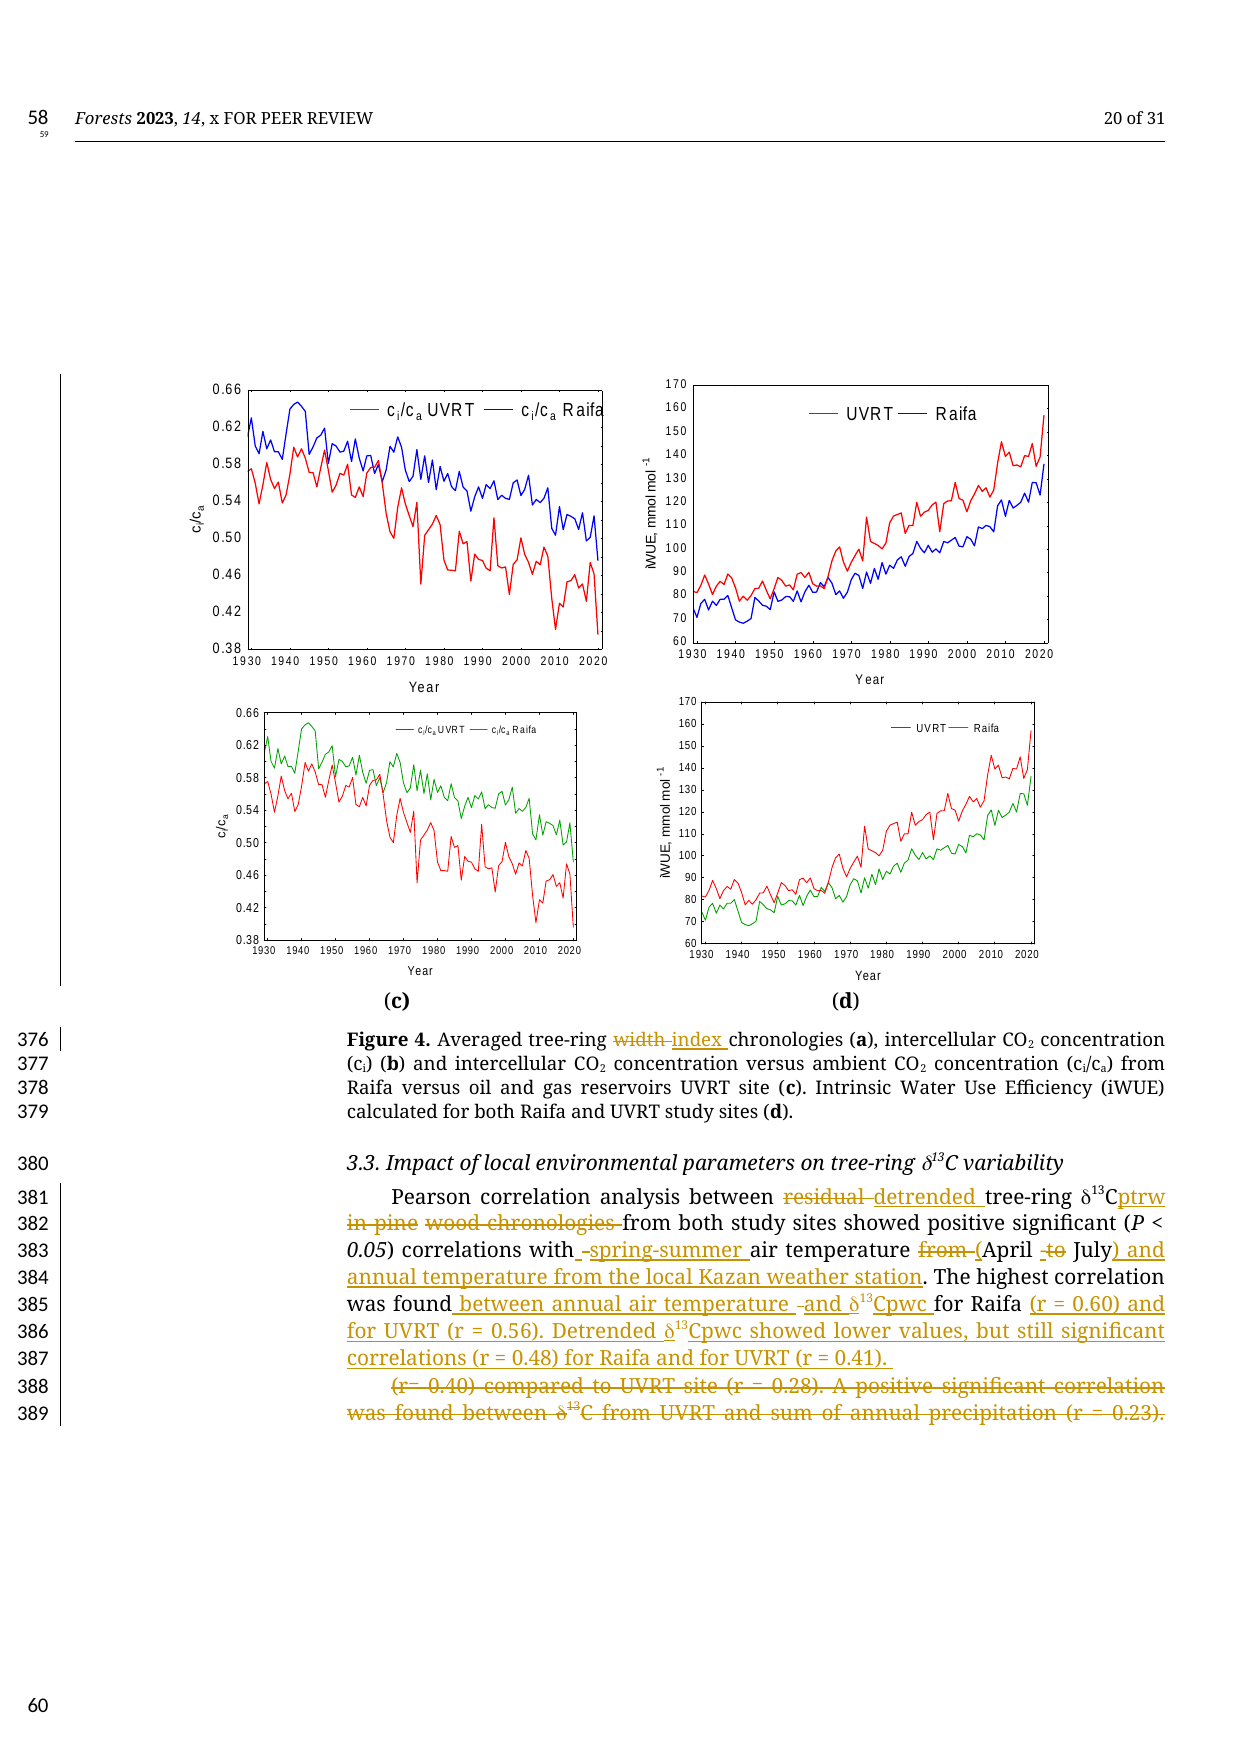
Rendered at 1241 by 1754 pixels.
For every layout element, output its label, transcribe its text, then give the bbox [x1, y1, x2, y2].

table_cell [171, 374, 622, 986]
table_cell (d) [622, 986, 1069, 1015]
table_cell [622, 374, 1069, 986]
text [347, 1372, 1165, 1426]
table_cell (c) [171, 986, 622, 1015]
subtitle 3.3. Impact of local environmental parameters on tree-ring 13C variability [347, 1149, 1165, 1176]
text Figure 4. Averaged tree-ring chronologies (a), intercellular CO2 concentration (ci) (b) and intercellular CO2 concentration versus ambient CO2 concentration (ci/ca) from Raifa versus oil and gas reservoirs UVRT site (c). Intrinsic Water Use Efficiency (iWUE) calculated for both Raifa and UVRT study sites (d). [347, 1027, 1165, 1124]
text Pearson correlation analysis between tree-ring 13C from both study sites showed positive significant (P < 0.05) correlations withair temperature April July. The highest correlation was foundfor Raifa [347, 1182, 1165, 1372]
